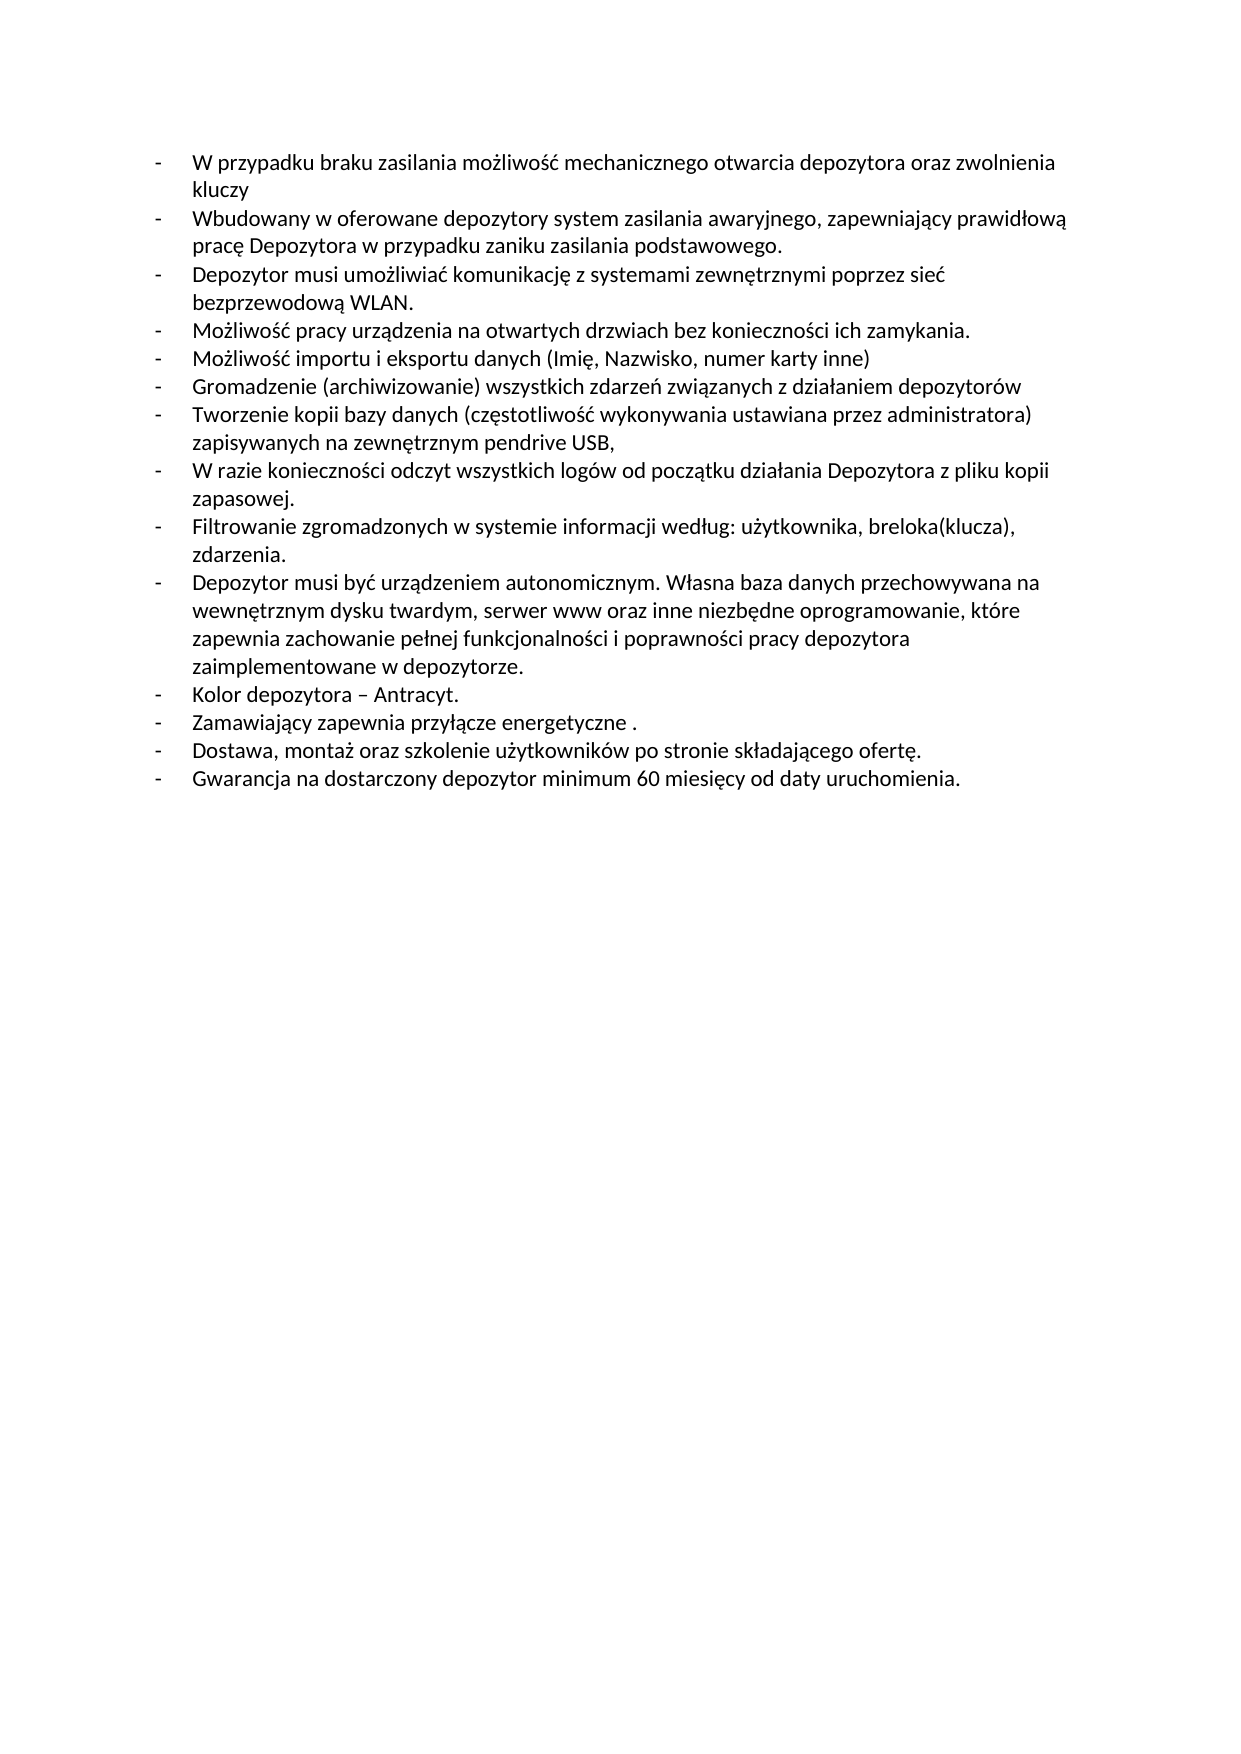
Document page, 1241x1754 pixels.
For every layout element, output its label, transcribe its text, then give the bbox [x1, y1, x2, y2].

list Gromadzenie (archiwizowanie) wszystkich zdarzeń związanych z działaniem depozytorów [154, 372, 1093, 400]
list Gwarancja na dostarczony depozytor minimum 60 miesięcy od daty uruchomienia. [154, 764, 1093, 792]
list Zamawiający zapewnia przyłącze energetyczne . [154, 708, 1093, 736]
list Możliwość pracy urządzenia na otwartych drzwiach bez konieczności ich zamykania. [154, 316, 1093, 344]
list Filtrowanie zgromadzonych w systemie informacji według: użytkownika, breloka(klucza), zdarzenia. [154, 512, 1093, 568]
list W razie konieczności odczyt wszystkich logów od początku działania Depozytora z pliku kopii zapasowej. [154, 456, 1093, 512]
list Kolor depozytora – Antracyt. [154, 680, 1093, 708]
list Tworzenie kopii bazy danych (częstotliwość wykonywania ustawiana przez administratora) zapisywanych na zewnętrznym pendrive USB, [154, 400, 1093, 456]
list Depozytor musi być urządzeniem autonomicznym. Własna baza danych przechowywana na wewnętrznym dysku twardym, serwer www oraz inne niezbędne oprogramowanie, które zapewnia zachowanie pełnej funkcjonalności i poprawności pracy depozytora zaimplementowane w depozytorze. [154, 568, 1093, 680]
list Możliwość importu i eksportu danych (Imię, Nazwisko, numer karty inne) [154, 344, 1093, 372]
list W przypadku braku zasilania możliwość mechanicznego otwarcia depozytora oraz zwolnienia kluczy [154, 148, 1093, 204]
list Depozytor musi umożliwiać komunikację z systemami zewnętrznymi poprzez sieć bezprzewodową WLAN. [154, 260, 1093, 316]
list Wbudowany w oferowane depozytory system zasilania awaryjnego, zapewniający prawidłową pracę Depozytora w przypadku zaniku zasilania podstawowego. [154, 204, 1093, 260]
list Dostawa, montaż oraz szkolenie użytkowników po stronie składającego ofertę. [154, 736, 1093, 764]
